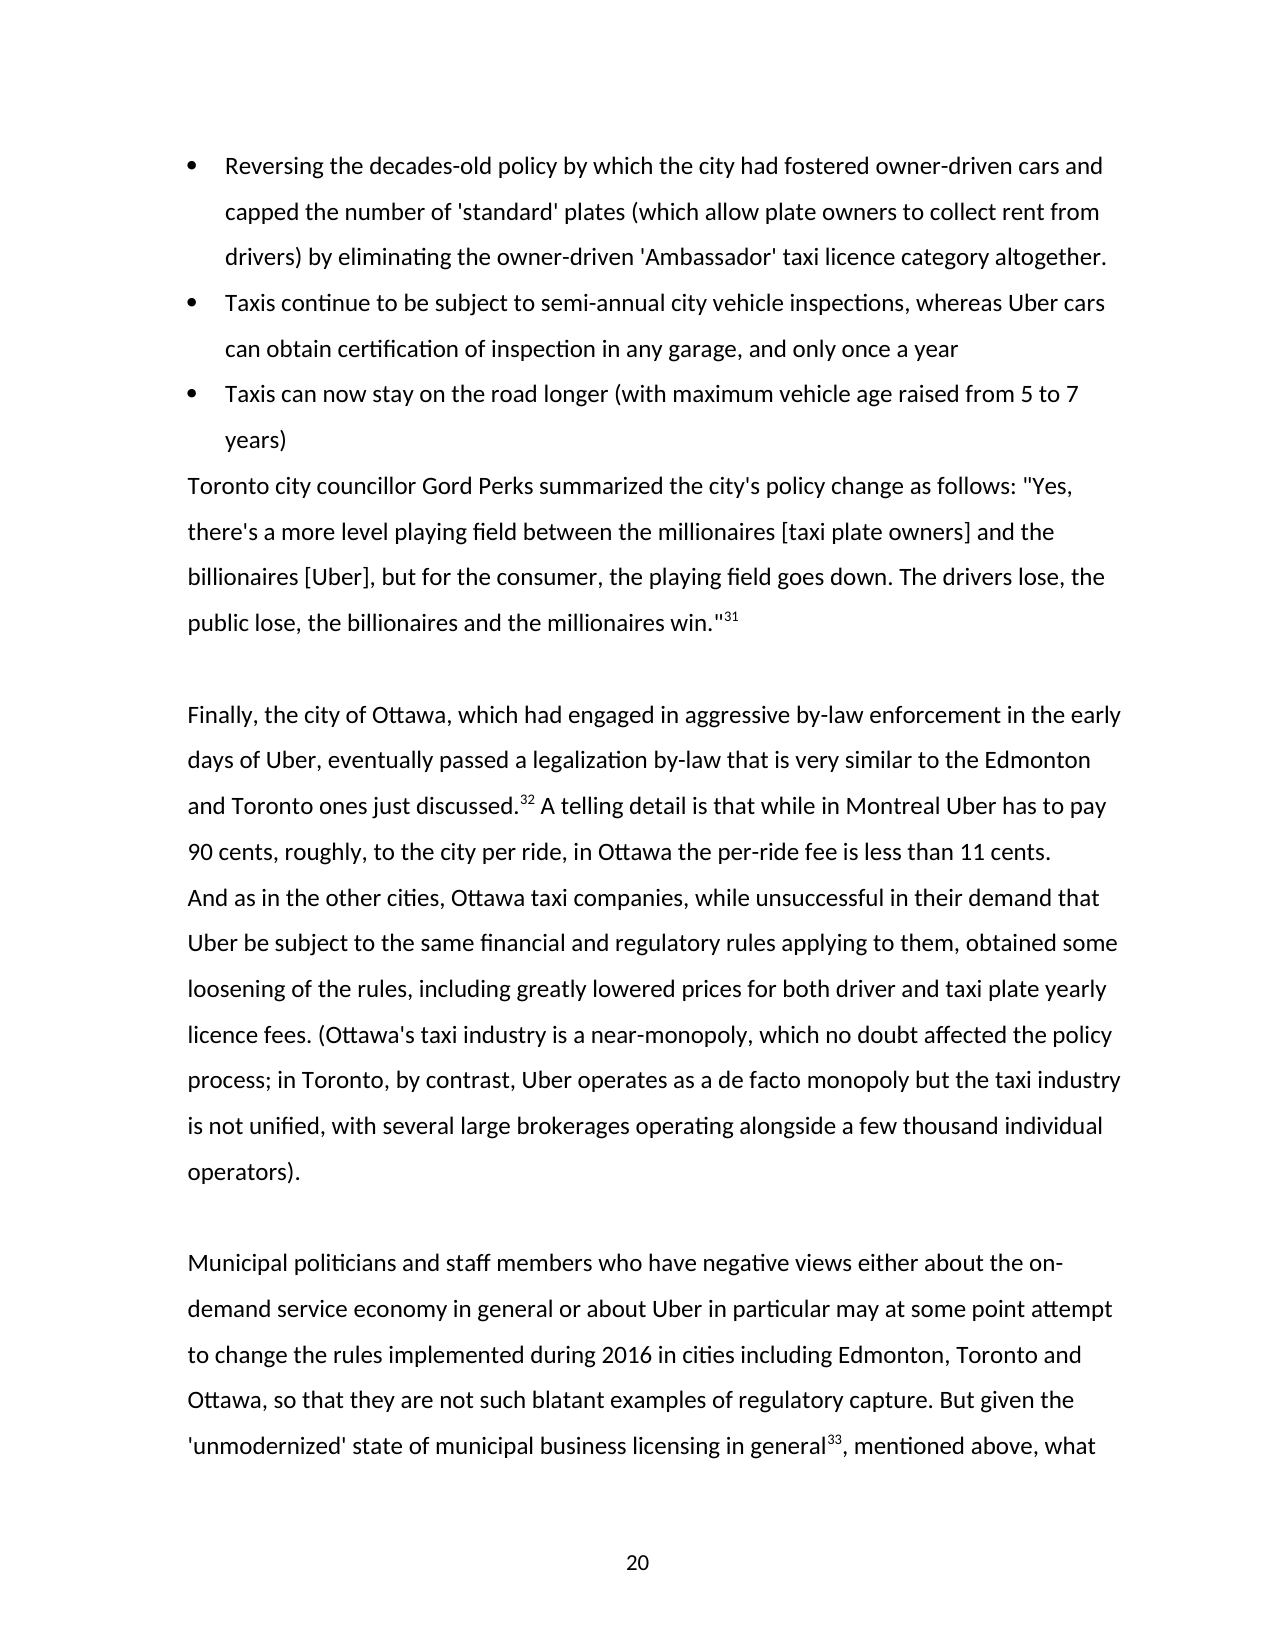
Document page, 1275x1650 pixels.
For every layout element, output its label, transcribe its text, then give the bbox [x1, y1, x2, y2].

list Finally, the city of Ottawa, which had engaged in aggressive by-law enforcement in the early days of Uber, eventually passed a legalization by-law that is very similar to the Edmonton and Toronto ones just discussed. A telling detail is that while in Montreal Uber has to pay 90 cents, roughly, to the city per ride, in Ottawa the per-ride fee is less than 11 cents. [187, 699, 1125, 866]
list And as in the other cities, Ottawa taxi companies, while unsuccessful in their demand that Uber be subject to the same financial and regulatory rules applying to them, obtained some loosening of the rules, including greatly lowered prices for both driver and taxi plate yearly licence fees. (Ottawa's taxi industry is a near-monopoly, which no doubt affected the policy process; in Toronto, by contrast, Uber operates as a de facto monopoly but the taxi industry is not unified, with several large brokerages operating alongside a few thousand individual operators). [187, 882, 1125, 1187]
list Reversing the decades-old policy by which the city had fostered owner-driven cars and capped the number of 'standard' plates (which allow plate owners to collect rent from drivers) by eliminating the owner-driven 'Ambassador' taxi licence category altogether. [187, 150, 1125, 272]
list Taxis continue to be subject to semi-annual city vehicle inspections, whereas Uber cars can obtain certification of inspection in any garage, and only once a year [187, 287, 1125, 363]
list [187, 1247, 1125, 1461]
list Toronto city councillor Gord Perks summarized the city's policy change as follows: "Yes, there's a more level playing field between the millionaires [taxi plate owners] and the billionaires [Uber], but for the consumer, the playing field goes down. The drivers lose, the public lose, the billionaires and the millionaires win." [187, 470, 1125, 638]
list Taxis can now stay on the road longer (with maximum vehicle age raised from 5 to 7 years) [187, 379, 1125, 455]
